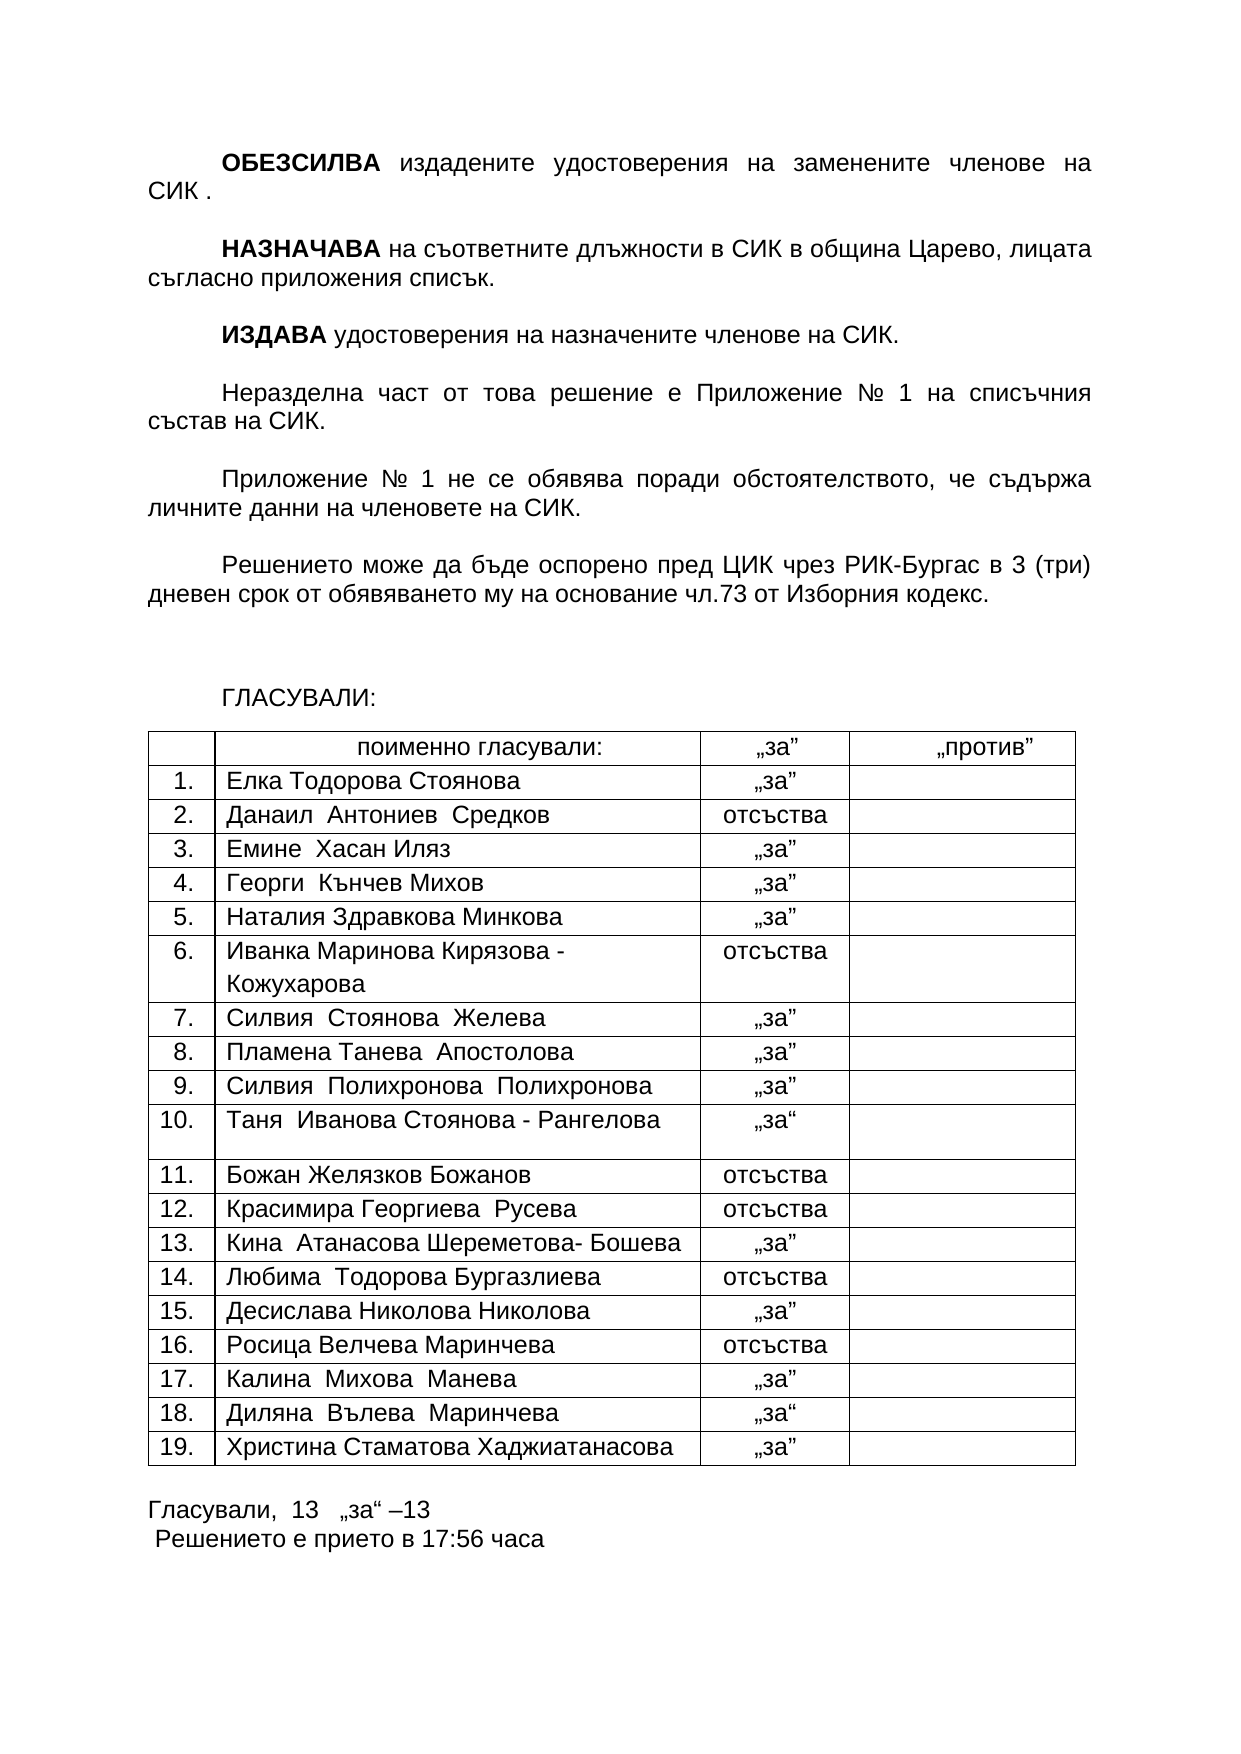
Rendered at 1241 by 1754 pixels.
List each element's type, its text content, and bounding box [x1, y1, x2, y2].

table_cell „за” [701, 766, 849, 799]
text ОБЕЗСИЛВА издадените удостоверения на заменените членове на СИК . [148, 148, 1093, 205]
table_cell Георги Кънчев Михов [216, 868, 700, 901]
table_cell 8. [149, 1037, 214, 1070]
table_cell Пламена Танева Апостолова [216, 1037, 700, 1070]
table_cell Данаил Антониев Средков [216, 800, 700, 833]
table_cell [850, 1037, 1075, 1070]
table_cell [850, 1262, 1075, 1295]
table_cell Красимира Георгиева Русева [216, 1194, 700, 1227]
table_cell 18. [149, 1398, 214, 1431]
table_cell [850, 936, 1075, 1002]
table_cell отсъства [701, 1194, 849, 1227]
table_cell „за” [701, 868, 849, 901]
table_cell „за” [701, 1364, 849, 1397]
text ГЛАСУВАЛИ: [148, 683, 1093, 712]
table_cell отсъства [701, 936, 849, 1002]
table_cell Любима Тодорова Бургазлиева [216, 1262, 700, 1295]
table_cell [850, 834, 1075, 867]
table_cell Божан Желязков Божанов [216, 1160, 700, 1193]
table_cell Росица Велчева Маринчева [216, 1330, 700, 1363]
table_cell [850, 766, 1075, 799]
table_cell 4. [149, 868, 214, 901]
table_cell [850, 1071, 1075, 1104]
table_cell „за“ [701, 1105, 849, 1159]
table_cell Таня Иванова Стоянова - Рангелова [216, 1105, 700, 1159]
table_cell [850, 1296, 1075, 1329]
table_cell отсъства [701, 800, 849, 833]
table_cell 19. [149, 1432, 214, 1465]
table_cell [850, 800, 1075, 833]
table_cell Десислава Николова Николова [216, 1296, 700, 1329]
table_cell 13. [149, 1228, 214, 1261]
table_cell [850, 1105, 1075, 1159]
table_cell „за” [701, 1228, 849, 1261]
table_cell [850, 1160, 1075, 1193]
table_cell 12. [149, 1194, 214, 1227]
table_cell Диляна Вълева Маринчева [216, 1398, 700, 1431]
text Решението е прието в 17:56 часа [148, 1524, 1093, 1553]
text Неразделна част от това решение е Приложение № 1 на списъчния състав на СИК. [148, 378, 1093, 435]
table_cell „за” [701, 1037, 849, 1070]
table_cell [850, 868, 1075, 901]
table_cell 10. [149, 1105, 214, 1159]
table_cell „за” [701, 1296, 849, 1329]
text Гласували, 13 „за“ –13 [148, 1495, 1093, 1524]
table_cell отсъства [701, 1262, 849, 1295]
table_header [149, 732, 214, 765]
table_cell 16. [149, 1330, 214, 1363]
table_cell Христина Стаматова Хаджиатанасова [216, 1432, 700, 1465]
table_cell Кина Атанасова Шереметова- Бошева [216, 1228, 700, 1261]
table_cell 11. [149, 1160, 214, 1193]
table_cell [850, 902, 1075, 935]
table_cell Калина Михова Манева [216, 1364, 700, 1397]
table_cell 5. [149, 902, 214, 935]
table_cell Иванка Маринова Кирязова - Кожухарова [216, 936, 700, 1002]
text Приложение № 1 не се обявява поради обстоятелството, че съдържа личните данни на членовете на СИК. [148, 464, 1093, 521]
table_cell 3. [149, 834, 214, 867]
table_cell отсъства [701, 1160, 849, 1193]
table_cell [850, 1330, 1075, 1363]
table_cell 14. [149, 1262, 214, 1295]
table_cell 2. [149, 800, 214, 833]
table_cell „за” [701, 902, 849, 935]
table_header „против” [850, 732, 1075, 765]
table_cell отсъства [701, 1330, 849, 1363]
table_cell 9. [149, 1071, 214, 1104]
table_cell 6. [149, 936, 214, 1002]
table_cell Наталия Здравкова Минкова [216, 902, 700, 935]
table_header „за” [701, 732, 849, 765]
text ИЗДАВА удостоверения на назначените членове на СИК. [148, 320, 1093, 349]
table_cell 1. [149, 766, 214, 799]
table_cell Силвия Полихронова Полихронова [216, 1071, 700, 1104]
table_cell „за” [701, 1432, 849, 1465]
table_cell 7. [149, 1003, 214, 1036]
text НАЗНАЧАВА на съответните длъжности в СИК в община Царево, лицата съгласно приложения списък. [148, 234, 1093, 291]
table_cell Емине Хасан Иляз [216, 834, 700, 867]
table_cell [850, 1432, 1075, 1465]
table_cell [850, 1228, 1075, 1261]
table_cell [850, 1364, 1075, 1397]
table_cell „за” [701, 1003, 849, 1036]
table_header поименно гласували: [216, 732, 700, 765]
table_cell „за“ [701, 1398, 849, 1431]
table_cell 15. [149, 1296, 214, 1329]
table_cell [850, 1194, 1075, 1227]
table_cell 17. [149, 1364, 214, 1397]
table_cell Елка Тодорова Стоянова [216, 766, 700, 799]
table_cell „за” [701, 834, 849, 867]
table_cell [850, 1398, 1075, 1431]
table_cell Силвия Стоянова Желева [216, 1003, 700, 1036]
text Решението може да бъде оспорено пред ЦИК чрез РИК-Бургас в 3 (три) дневен срок от обявяването му на основание чл.73 от Изборния кодекс. [148, 550, 1093, 608]
table_cell [850, 1003, 1075, 1036]
table_cell „за” [701, 1071, 849, 1104]
